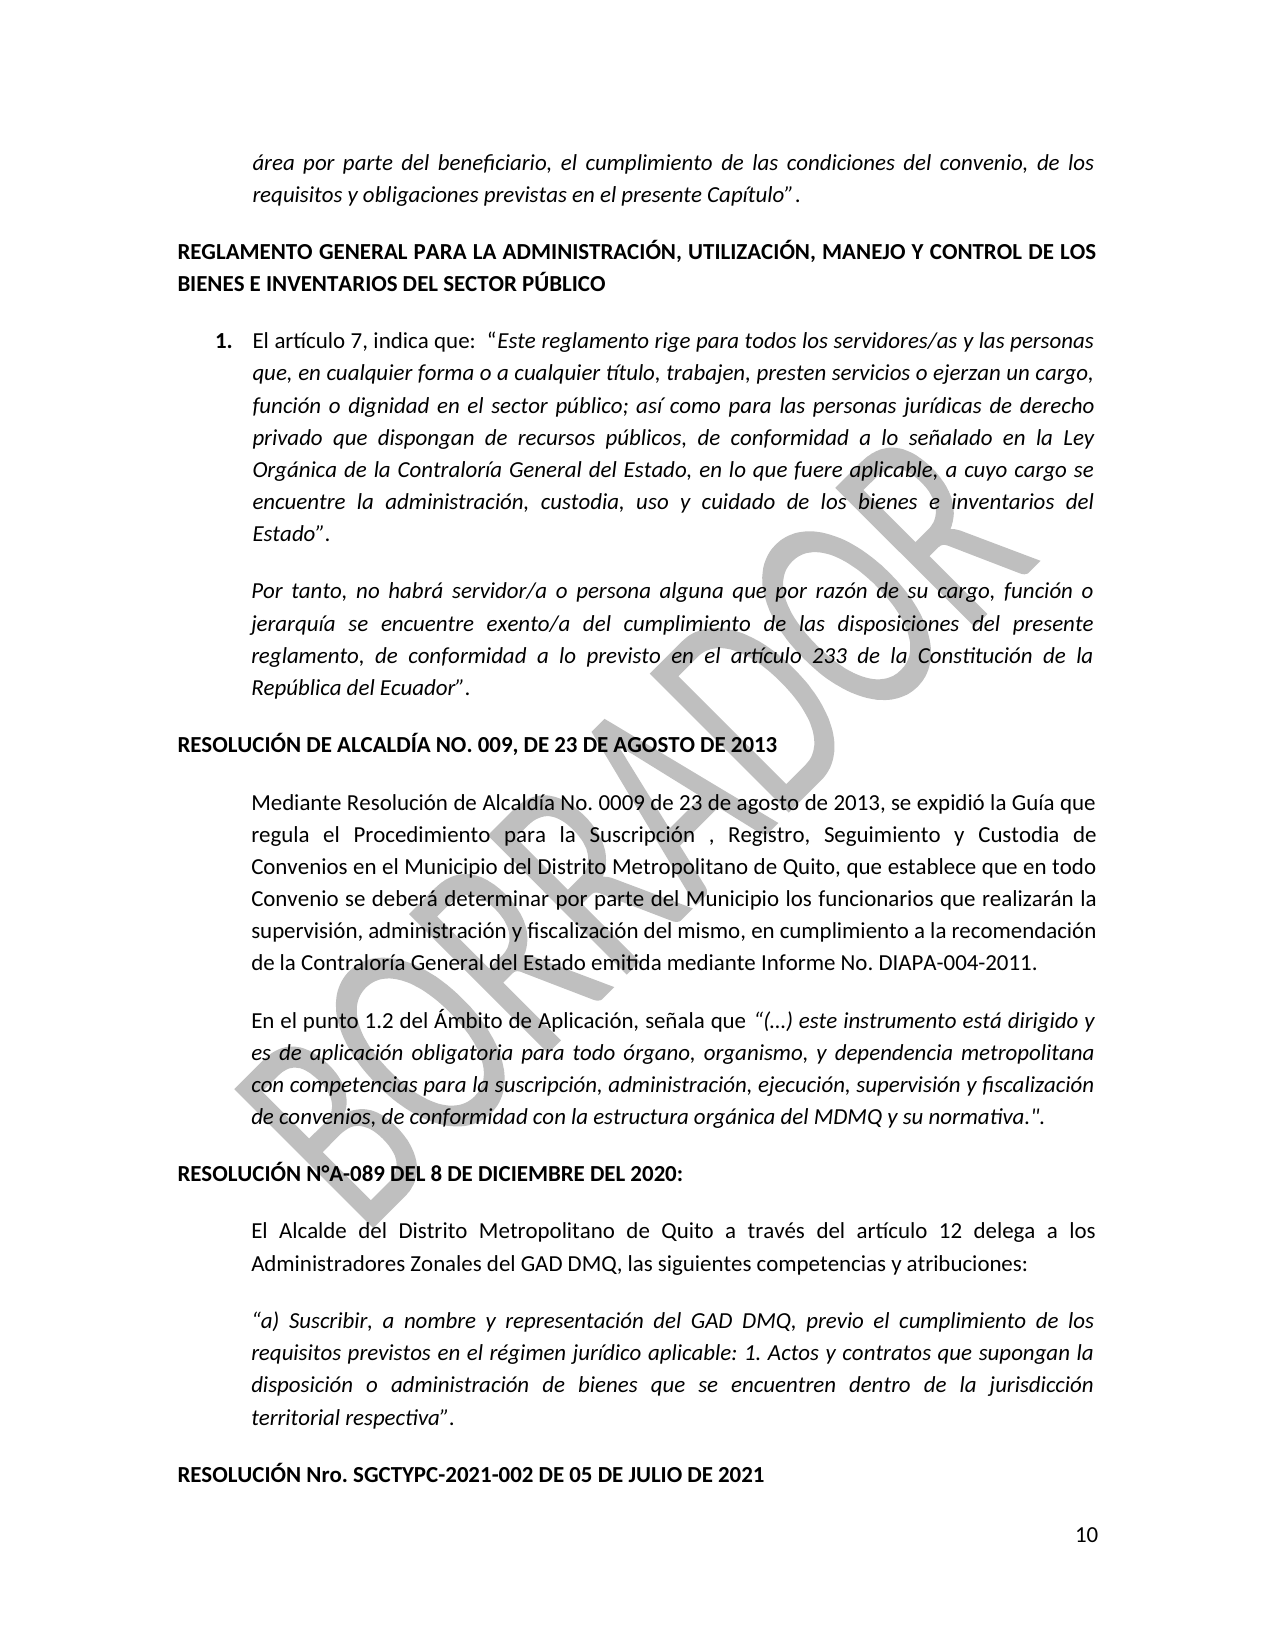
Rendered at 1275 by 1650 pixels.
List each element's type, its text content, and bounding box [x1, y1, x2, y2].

text RESOLUCIÓN DE ALCALDÍA NO. 009, DE 23 DE AGOSTO DE 2013 [177, 730, 1098, 758]
text RESOLUCIÓN N°A-089 DEL 8 DE DICIEMBRE DEL 2020: [177, 1159, 1098, 1187]
text El Alcalde del Distrito Metropolitano de Quito a través del artículo 12 delega a los Administradores Zonales del GAD DMQ, las siguientes competencias y atribuciones: [251, 1217, 1098, 1277]
text En el punto 1.2 del Ámbito de Aplicación, señala que “(…) este instrumento está dirigido y es de aplicación obligatoria para todo órgano, organismo, y dependencia metropolitana con competencias para la suscripción, administración, ejecución, supervisión y fiscalización de convenios, de conformidad con la estructura orgánica del MDMQ y su normativa.". [251, 1006, 1098, 1130]
text “a) Suscribir, a nombre y representación del GAD DMQ, previo el cumplimiento de los requisitos previstos en el régimen jurídico aplicable: 1. Actos y contratos que supongan la disposición o administración de bienes que se encuentren dentro de la jurisdicción territorial respectiva”. [251, 1306, 1098, 1431]
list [215, 148, 1098, 208]
list El artículo 7, indica que: “Este reglamento rige para todos los servidores/as y las personas que, en cualquier forma o a cualquier título, trabajen, presten servicios o ejerzan un cargo, función o dignidad en el sector público; así como para las personas jurídicas de derecho privado que dispongan de recursos públicos, de conformidad a lo señalado en la Ley Orgánica de la Contraloría General del Estado, en lo que fuere aplicable, a cuyo cargo se encuentre la administración, custodia, uso y cuidado de los bienes e inventarios del Estado”. [215, 326, 1098, 547]
text Por tanto, no habrá servidor/a o persona alguna que por razón de su cargo, función o jerarquía se encuentre exento/a del cumplimiento de las disposiciones del presente reglamento, de conformidad a lo previsto en el artículo 233 de la Constitución de la República del Ecuador”. [251, 577, 1098, 701]
text REGLAMENTO GENERAL PARA LA ADMINISTRACIÓN, UTILIZACIÓN, MANEJO Y CONTROL DE LOS BIENES E INVENTARIOS DEL SECTOR PÚBLICO [177, 237, 1098, 297]
text Mediante Resolución de Alcaldía No. 0009 de 23 de agosto de 2013, se expidió la Guía que regula el Procedimiento para la Suscripción , Registro, Seguimiento y Custodia de Convenios en el Municipio del Distrito Metropolitano de Quito, que establece que en todo Convenio se deberá determinar por parte del Municipio los funcionarios que realizarán la supervisión, administración y fiscalización del mismo, en cumplimiento a la recomendación de la Contraloría General del Estado emitida mediante Informe No. DIAPA-004-2011. [251, 788, 1098, 977]
text RESOLUCIÓN Nro. SGCTYPC-2021-002 DE 05 DE JULIO DE 2021 [177, 1460, 1098, 1488]
